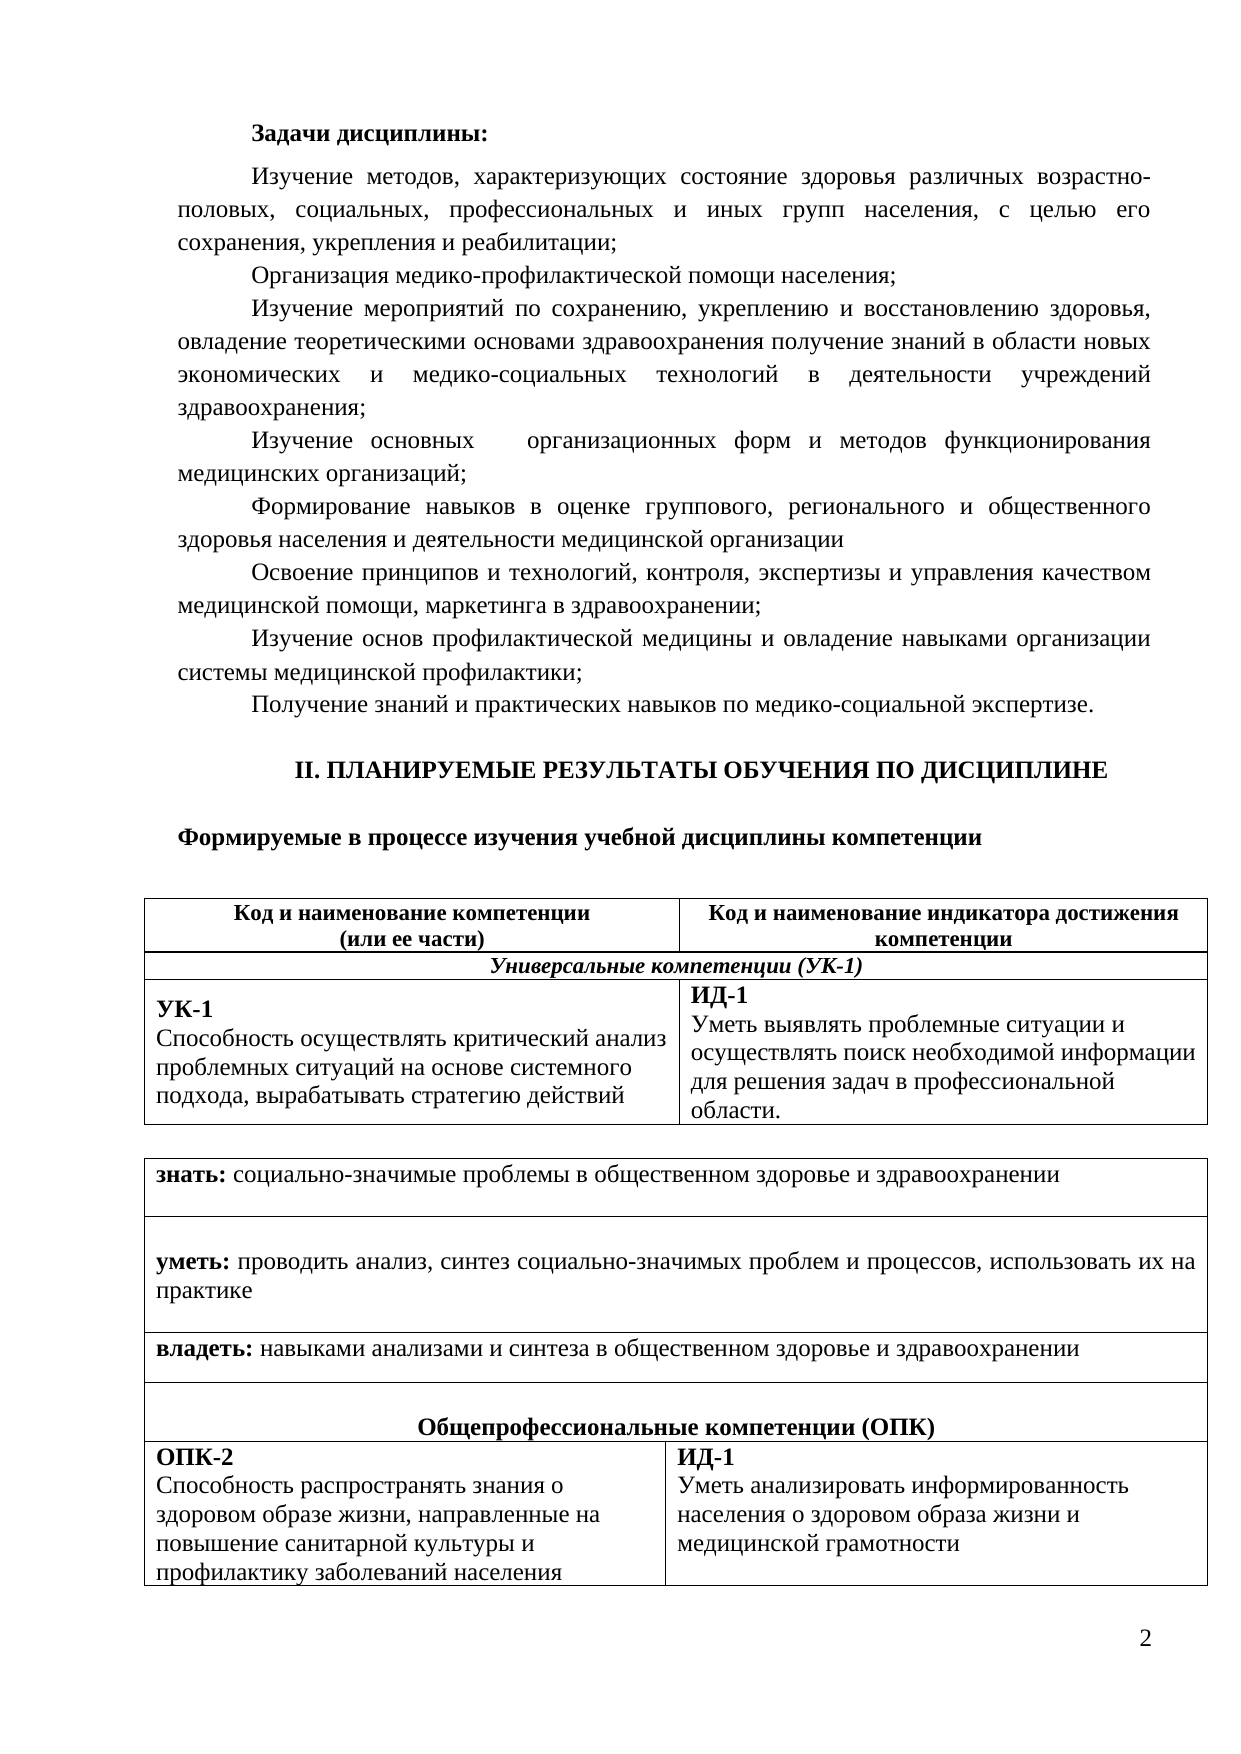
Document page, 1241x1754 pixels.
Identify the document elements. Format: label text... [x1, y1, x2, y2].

table_cell УК-1 Способность осуществлять критический анализ проблемных ситуаций на основе системного подхода, вырабатывать стратегию действий [145, 980, 679, 1124]
table_cell Универсальные компетенции (УК-1) [145, 953, 1207, 979]
table_header Код и наименование индикатора достижения компетенции [680, 899, 1207, 951]
text Формируемые в процессе изучения учебной дисциплины компетенции [177, 822, 1152, 850]
text Задачи дисциплины: [177, 118, 1152, 147]
text Изучение методов, характеризующих состояние здоровья различных возрастно-половых, социальных, профессиональных и иных групп населения, с целью его сохранения, укрепления и реабилитации; [177, 161, 1152, 256]
text Изучение основ профилактической медицины и овладение навыками организации системы медицинской профилактики; [177, 623, 1152, 685]
text Получение знаний и практических навыков по медико-социальной экспертизе. [177, 689, 1152, 718]
table_cell уметь: проводить анализ, синтез социально-значимых проблем и процессов, использовать их на практике [145, 1217, 1207, 1332]
list II. ПЛАНИРУЕМЫЕ РЕЗУЛЬТАТЫ ОБУЧЕНИЯ ПО ДИСЦИПЛИНЕ [177, 756, 1152, 784]
table_cell Общепрофессиональные компетенции (ОПК) [145, 1383, 1207, 1441]
text Организация медико-профилактической помощи населения; [177, 260, 1152, 289]
table_cell ИД-1 Уметь выявлять проблемные ситуации и осуществлять поиск необходимой информации для решения задач в профессиональной области. [680, 980, 1207, 1124]
table_header знать: социально-значимые проблемы в общественном здоровье и здравоохранении [145, 1159, 1207, 1216]
text Освоение принципов и технологий, контроля, экспертизы и управления качеством медицинской помощи, маркетинга в здравоохранении; [177, 557, 1152, 619]
table_cell владеть: навыками анализами и синтеза в общественном здоровье и здравоохранении [145, 1333, 1207, 1382]
text Формирование навыков в оценке группового, регионального и общественного здоровья населения и деятельности медицинской организации [177, 491, 1152, 553]
table_cell ОПК-2 Способность распространять знания о здоровом образе жизни, направленные на повышение санитарной культуры и профилактику заболеваний населения [145, 1442, 665, 1585]
text Изучение мероприятий по сохранению, укреплению и восстановлению здоровья, овладение теоретическими основами здравоохранения получение знаний в области новых экономических и медико-социальных технологий в деятельности учреждений здравоохранения; [177, 293, 1152, 421]
table_cell ИД-1 Уметь анализировать информированность населения о здоровом образа жизни и медицинской грамотности [666, 1442, 1207, 1585]
table_header Код и наименование компетенции (или ее части) [145, 899, 679, 951]
text Изучение основных организационных форм и методов функционирования медицинских организаций; [177, 425, 1152, 487]
